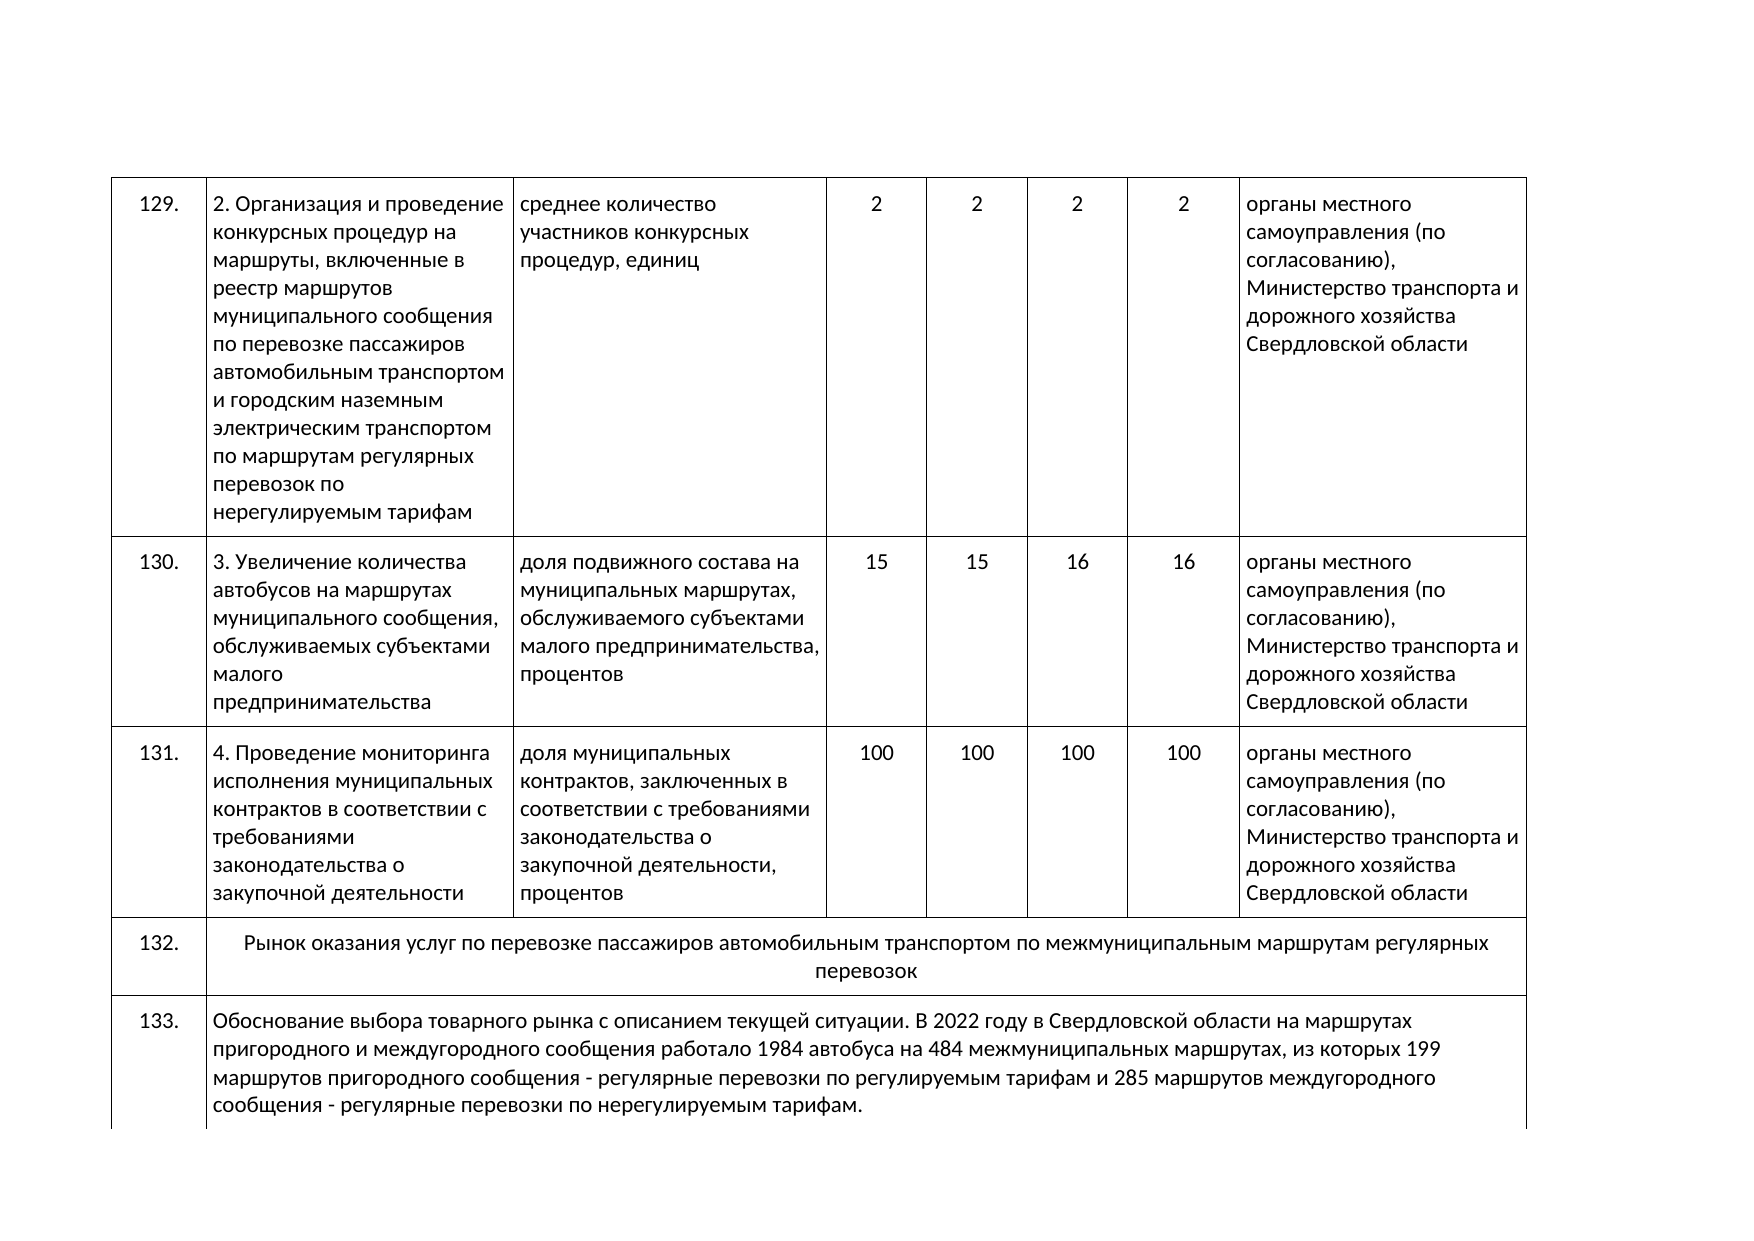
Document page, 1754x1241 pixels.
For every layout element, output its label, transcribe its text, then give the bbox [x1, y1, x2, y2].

table_cell 132. [112, 918, 206, 995]
table_cell 100 [1028, 727, 1127, 917]
table_cell 130. [112, 537, 206, 726]
table_cell 16 [1128, 537, 1239, 726]
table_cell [1240, 178, 1526, 536]
table_cell 131. [112, 727, 206, 917]
table_cell 2. Организация и проведение конкурсных процедур на маршруты, включенные в реестр маршрутов муниципального сообщения по перевозке пассажиров автомобильным транспортом и городским наземным электрическим транспортом по маршрутам регулярных перевозок по нерегулируемым тарифам [207, 178, 513, 536]
table_cell 16 [1028, 537, 1127, 726]
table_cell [207, 996, 1526, 1129]
table_cell 4. Проведение мониторинга исполнения муниципальных контрактов в соответствии с требованиями законодательства о закупочной деятельности [207, 727, 513, 917]
table_cell 129. [112, 178, 206, 536]
table_cell 2 [1128, 178, 1239, 536]
table_cell доля муниципальных контрактов, заключенных в соответствии с требованиями законодательства о закупочной деятельности, процентов [514, 727, 826, 917]
table_cell 3. Увеличение количества автобусов на маршрутах муниципального сообщения, обслуживаемых субъектами малого предпринимательства [207, 537, 513, 726]
table_cell 100 [1128, 727, 1239, 917]
table_cell 133. [112, 996, 206, 1129]
table_cell 15 [927, 537, 1027, 726]
table_cell органы местного самоуправления (по согласованию), Министерство транспорта и дорожного хозяйства Свердловской области [1240, 537, 1526, 726]
table_cell органы местного самоуправления (по согласованию), Министерство транспорта и дорожного хозяйства Свердловской области [1240, 727, 1526, 917]
table_cell 2 [1028, 178, 1127, 536]
table_cell доля подвижного состава на муниципальных маршрутах, обслуживаемого субъектами малого предпринимательства, процентов [514, 537, 826, 726]
table_cell 15 [827, 537, 926, 726]
table_cell 2 [927, 178, 1027, 536]
table_cell Рынок оказания услуг по перевозке пассажиров автомобильным транспортом по межмуниципальным маршрутам регулярных перевозок [207, 918, 1526, 995]
table_cell 2 [827, 178, 926, 536]
table_cell 100 [927, 727, 1027, 917]
table_cell 100 [827, 727, 926, 917]
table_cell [514, 178, 826, 536]
